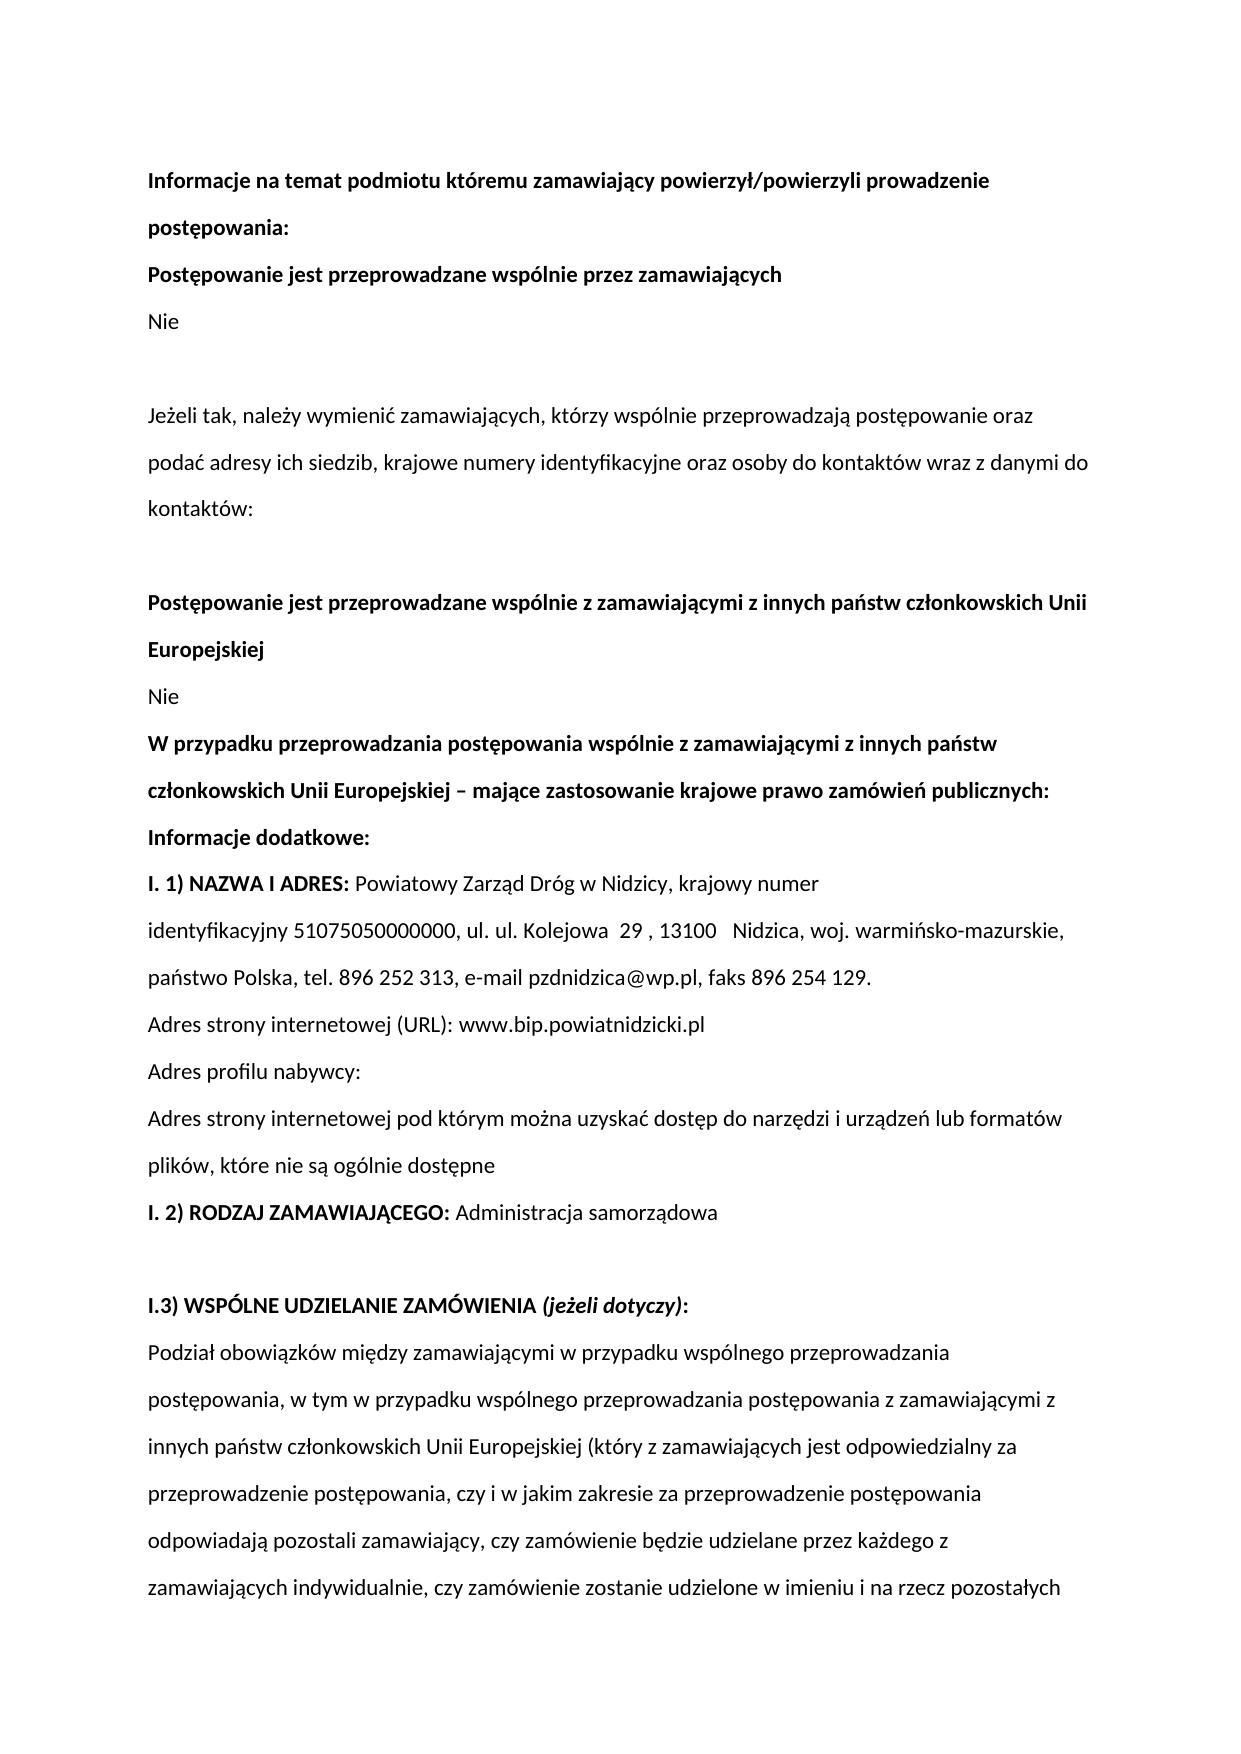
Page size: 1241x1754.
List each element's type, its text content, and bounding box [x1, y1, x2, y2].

text I. 2) RODZAJ ZAMAWIAJĄCEGO: Administracja samorządowa [148, 1179, 1093, 1273]
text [148, 1319, 1093, 1601]
text I. 1) NAZWA I ADRES: Powiatowy Zarząd Dróg w Nidzicy, krajowy numer identyfikacyjny 51075050000000, ul. ul. Kolejowa 29 , 13100 Nidzica, woj. warmińsko-mazurskie, państwo Polska, tel. 896 252 313, e-mail pzdnidzica@wp.pl, faks 896 254 129. Adres strony internetowej (URL): www.bip.powiatnidzicki.pl Adres profilu nabywcy: Adres strony internetowej pod którym można uzyskać dostęp do narzędzi i urządzeń lub formatów plików, które nie są ogólnie dostępne [148, 851, 1093, 1179]
text Jeżeli tak, należy wymienić zamawiających, którzy wspólnie przeprowadzają postępowanie oraz podać adresy ich siedzib, krajowe numery identyfikacyjne oraz osoby do kontaktów wraz z danymi do kontaktów: Postępowanie jest przeprowadzane wspólnie z zamawiającymi z innych państw członkowskich Unii Europejskiej [148, 335, 1093, 663]
text Nie [148, 288, 1093, 335]
text W przypadku przeprowadzania postępowania wspólnie z zamawiającymi z innych państw członkowskich Unii Europejskiej – mające zastosowanie krajowe prawo zamówień publicznych: Informacje dodatkowe: [148, 710, 1093, 851]
text Nie [148, 663, 1093, 710]
text I.3) WSPÓLNE UDZIELANIE ZAMÓWIENIA (jeżeli dotyczy): [148, 1273, 1093, 1319]
text Informacje na temat podmiotu któremu zamawiający powierzył/powierzyli prowadzenie postępowania: Postępowanie jest przeprowadzane wspólnie przez zamawiających [148, 148, 1093, 288]
